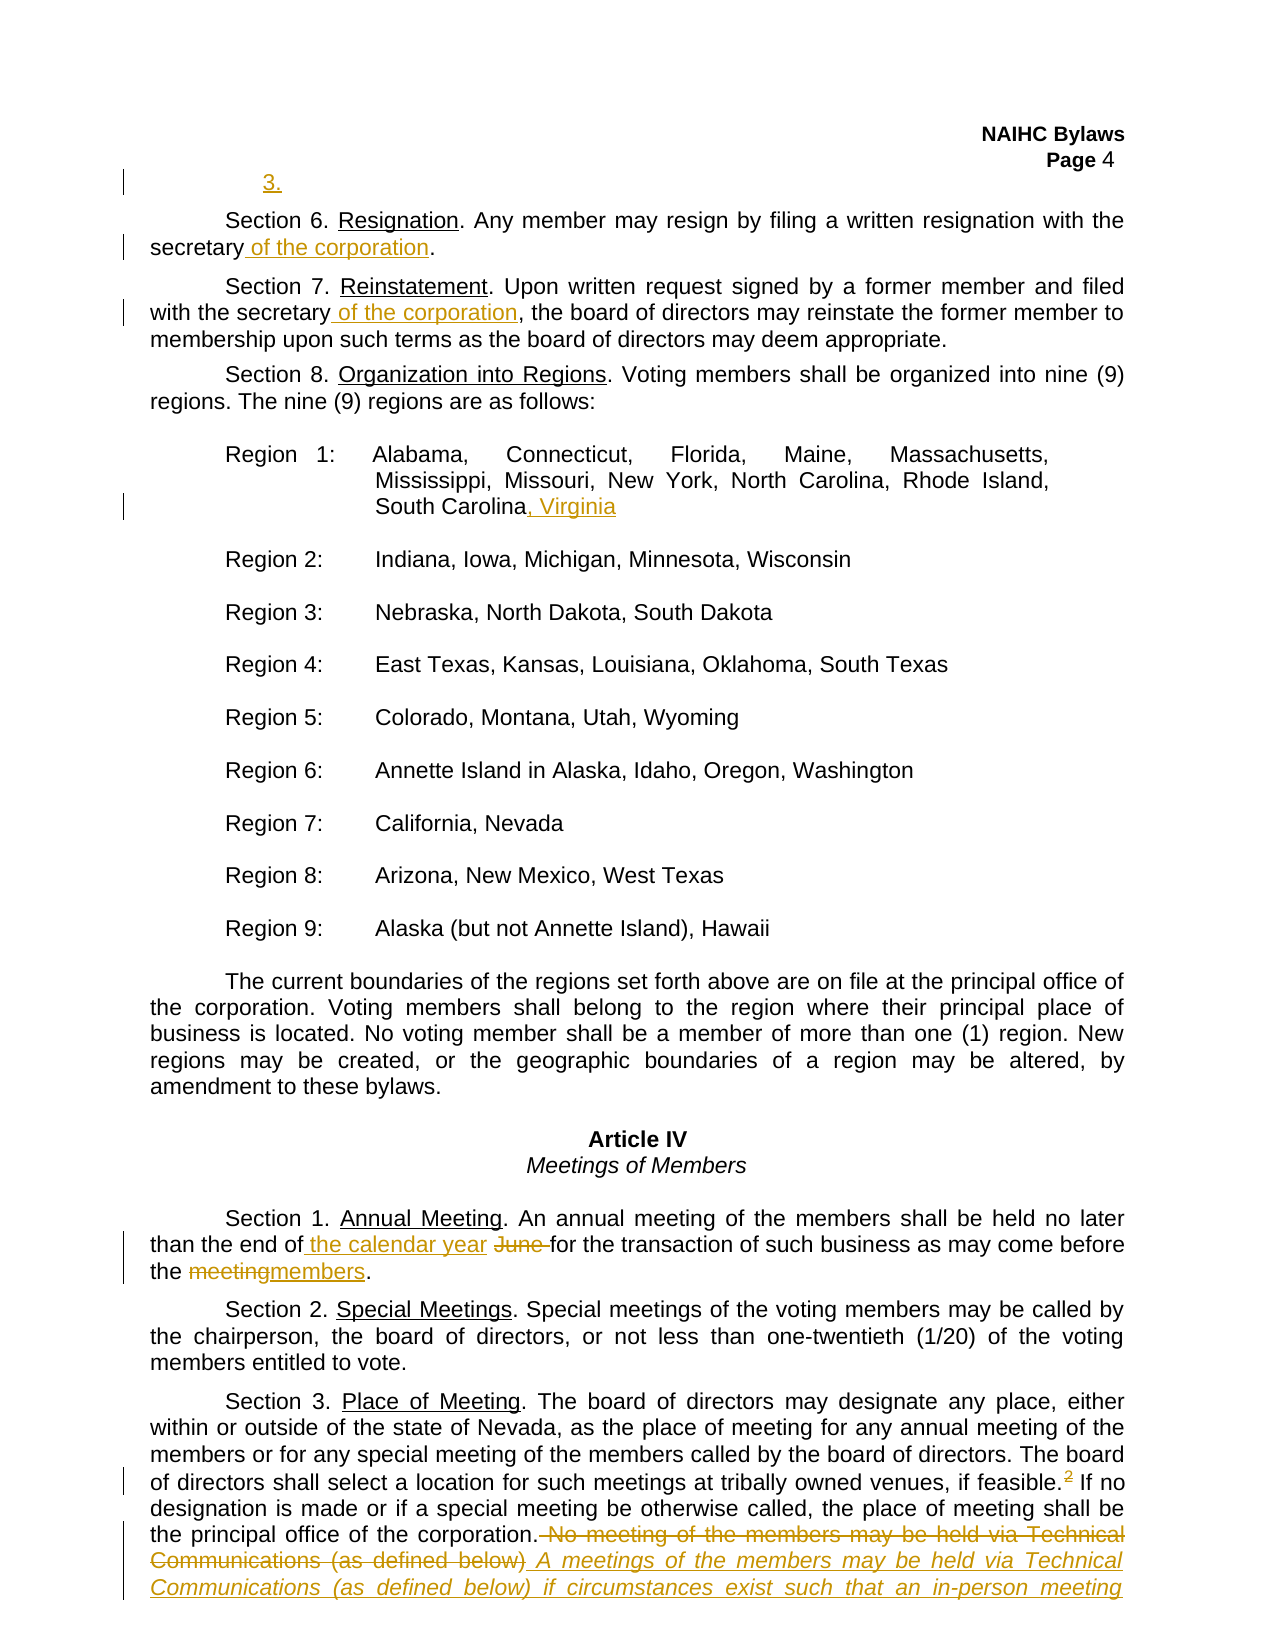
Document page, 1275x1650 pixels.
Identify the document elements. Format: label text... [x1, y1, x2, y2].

text Region 2: Indiana, Iowa, Michigan, Minnesota, Wisconsin Region 3: Nebraska, North Dakota, South Dakota [225, 546, 851, 625]
text Region 6: Annette Island in Alaska, Idaho, Oregon, Washington Region 7: California, Nevada [225, 757, 914, 836]
subtitle Article IV [271, 1126, 1004, 1152]
text Meetings of Members [271, 1152, 1004, 1178]
text Region 1: Alabama, Connecticut, Florida, Maine, Massachusetts, Mississippi, Missouri, New York, North Carolina, Rhode Island, South Carolina [225, 441, 1050, 519]
text Section 6. Resignation. Any member may resign by filing a written resignation with the secretary. [150, 207, 1126, 260]
text The current boundaries of the regions set forth above are on file at the principal office of the corporation. Voting members shall belong to the region where their principal place of business is located. No voting member shall be a member of more than one (1) region. New regions may be created, or the geographic boundaries of a region may be altered, by amendment to these bylaws. [150, 968, 1125, 1099]
text Section 8. Organization into Regions. Voting members shall be organized into nine (9) regions. The nine (9) regions are as follows: [150, 361, 1125, 414]
text Region 8: Arizona, New Mexico, West Texas Region 9: Alaska (but not Annette Island), Hawaii [225, 862, 770, 941]
text Region 4: East Texas, Kansas, Louisiana, Oklahoma, South Texas Region 5: Colorado, Montana, Utah, Wyoming [225, 651, 948, 731]
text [150, 1388, 1125, 1600]
text Section 2. Special Meetings. Special meetings of the voting members may be called by the chairperson, the board of directors, or not less than one-twentieth (1/20) of the voting members entitled to vote. [150, 1296, 1125, 1375]
text Section 1. Annual Meeting. An annual meeting of the members shall be held no later than the end of for the transaction of such business as may come before the . [150, 1205, 1125, 1284]
text Section 7. Reinstatement. Upon written request signed by a former member and filed with the secretary, the board of directors may reinstate the former member to membership upon such terms as the board of directors may deem appropriate. [150, 273, 1125, 352]
